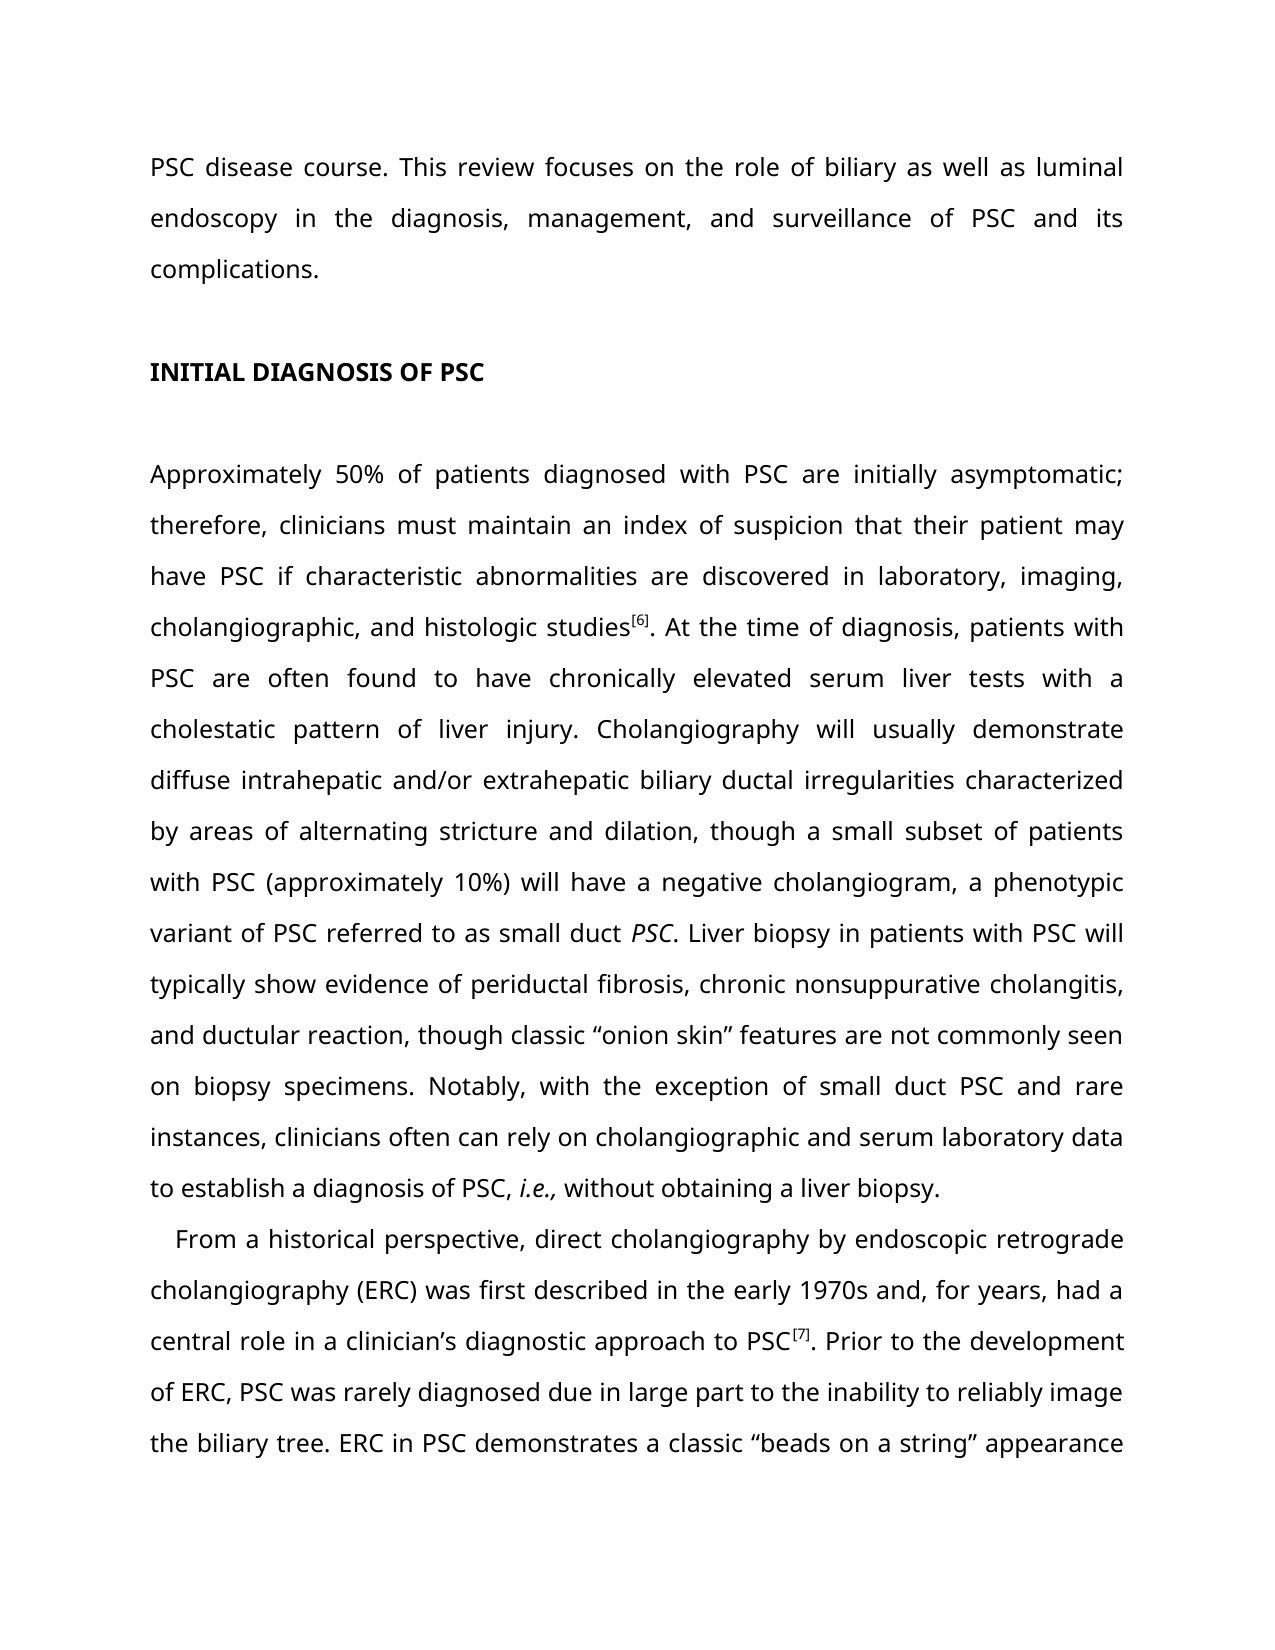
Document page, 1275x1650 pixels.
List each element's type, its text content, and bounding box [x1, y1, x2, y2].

text INITIAL DIAGNOSIS OF PSC [150, 354, 1125, 388]
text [150, 150, 1125, 286]
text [150, 1222, 1125, 1460]
text Approximately 50% of patients diagnosed with PSC are initially asymptomatic; therefore, clinicians must maintain an index of suspicion that their patient may have PSC if characteristic abnormalities are discovered in laboratory, imaging, cholangiographic, and histologic studies[6]. At the time of diagnosis, patients with PSC are often found to have chronically elevated serum liver tests with a cholestatic pattern of liver injury. Cholangiography will usually demonstrate diffuse intrahepatic and/or extrahepatic biliary ductal irregularities characterized by areas of alternating stricture and dilation, though a small subset of patients with PSC (approximately 10%) will have a negative cholangiogram, a phenotypic variant of PSC referred to as small duct PSC. Liver biopsy in patients with PSC will typically show evidence of periductal fibrosis, chronic nonsuppurative cholangitis, and ductular reaction, though classic “onion skin” features are not commonly seen on biopsy specimens. Notably, with the exception of small duct PSC and rare instances, clinicians often can rely on cholangiographic and serum laboratory data to establish a diagnosis of PSC, i.e., without obtaining a liver biopsy. [150, 456, 1125, 1205]
